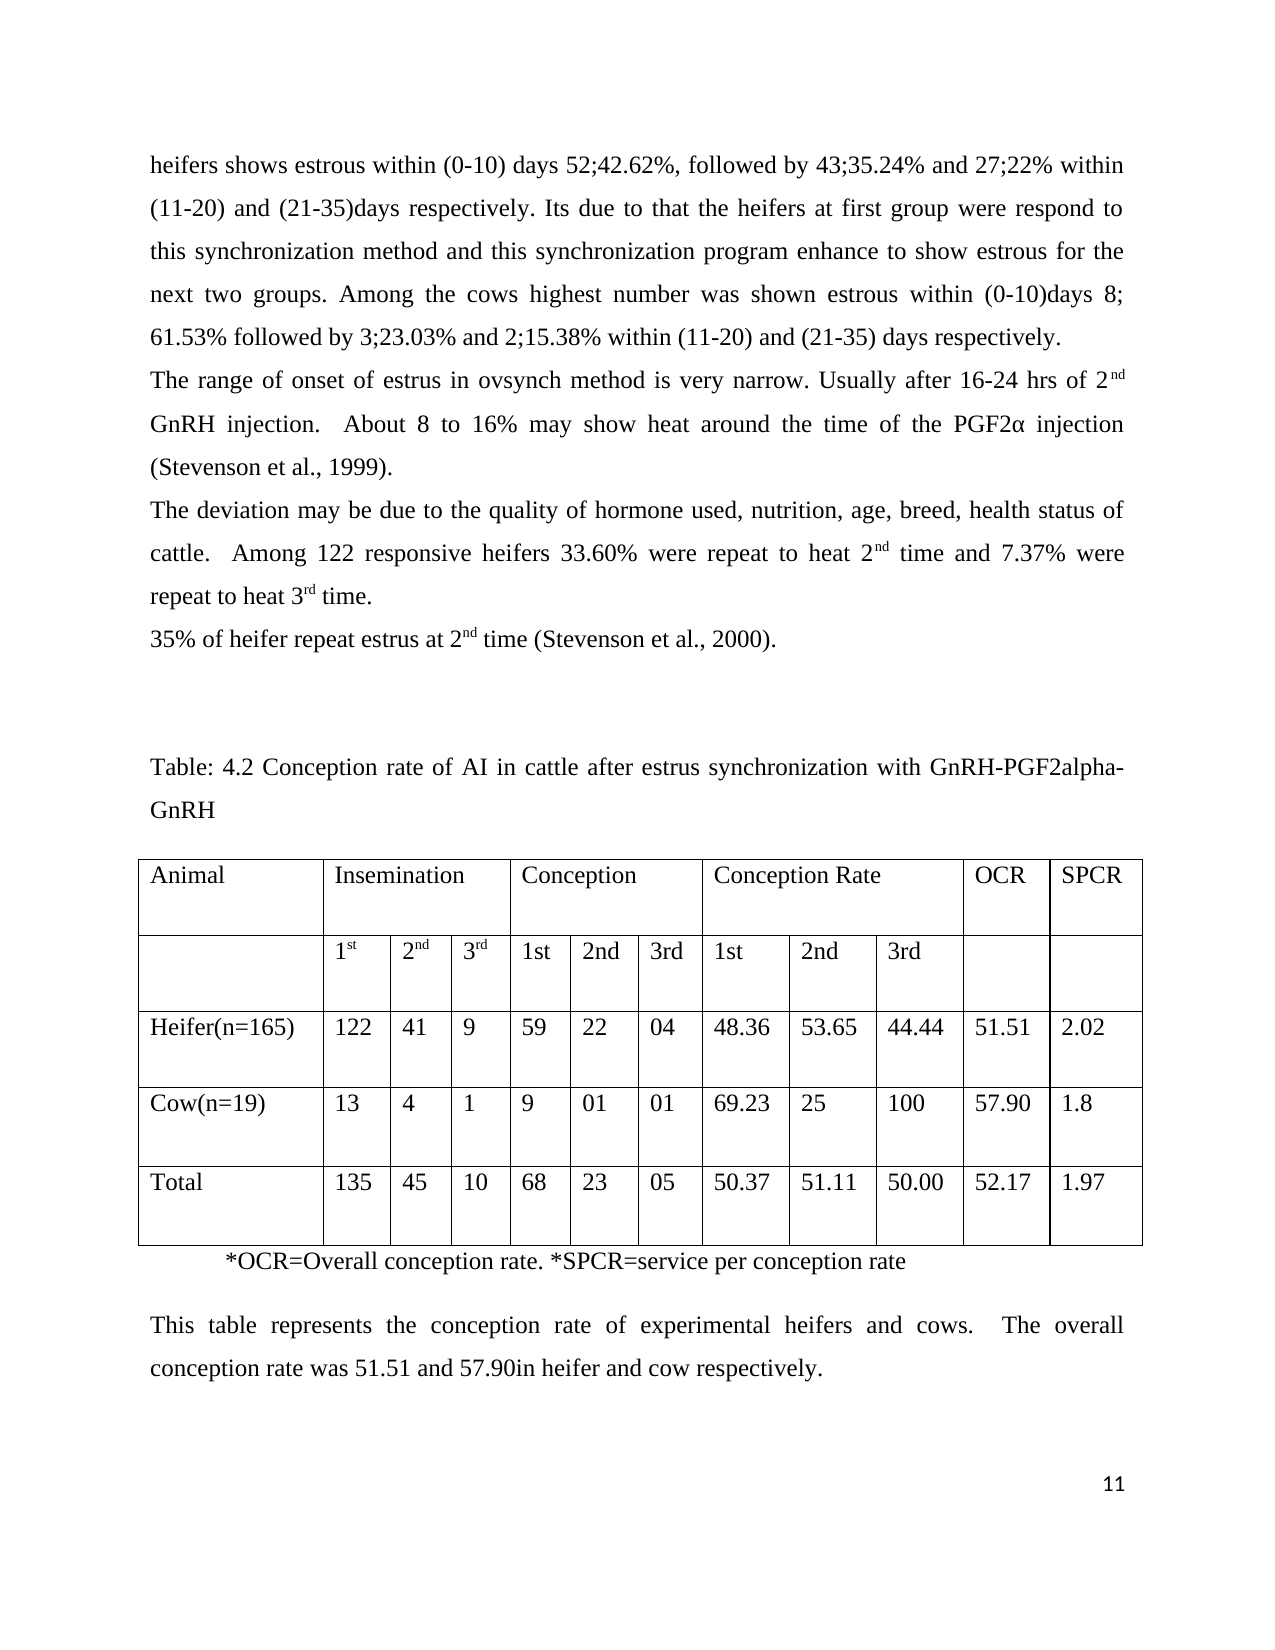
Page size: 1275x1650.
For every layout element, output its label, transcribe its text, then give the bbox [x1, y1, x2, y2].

table_cell 48.36 [703, 1012, 789, 1087]
table_cell 23 [571, 1167, 638, 1245]
table_cell 52.17 [964, 1167, 1049, 1245]
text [150, 150, 1125, 351]
table_cell [1051, 936, 1142, 1011]
table_cell 3rd [877, 936, 963, 1011]
table_cell [139, 936, 323, 1011]
table_cell 44.44 [877, 1012, 963, 1087]
table_cell 53.65 [790, 1012, 876, 1087]
table_cell 1st [511, 936, 570, 1011]
table_cell 04 [639, 1012, 702, 1087]
table_cell 50.37 [703, 1167, 789, 1245]
table_cell [964, 936, 1049, 1011]
table_cell 01 [571, 1088, 638, 1166]
text The deviation may be due to the quality of hormone used, nutrition, age, breed, health status of cattle. Among 122 responsive heifers 33.60% were repeat to heat 2nd time and 7.37% were repeat to heat 3rd time. [150, 495, 1125, 610]
table_header Conception [511, 860, 702, 935]
table_cell 59 [511, 1012, 570, 1087]
table_cell 2nd [790, 936, 876, 1011]
text Table: 4.2 Conception rate of AI in cattle after estrus synchronization with GnRH-PGF2alpha-GnRH [150, 752, 1125, 824]
list *OCR=Overall conception rate. *SPCR=service per conception rate [225, 1246, 1125, 1275]
table_cell 2nd [391, 936, 451, 1011]
table_cell 51.51 [964, 1012, 1049, 1087]
table_header OCR [964, 860, 1049, 935]
table_cell 135 [324, 1167, 390, 1245]
table_cell 100 [877, 1088, 963, 1166]
text This table represents the conception rate of experimental heifers and cows. The overall conception rate was 51.51 and 57.90in heifer and cow respectively. [150, 1310, 1125, 1382]
table_cell 57.90 [964, 1088, 1049, 1166]
table_cell Total [139, 1167, 323, 1245]
table_cell 68 [511, 1167, 570, 1245]
table_cell 13 [324, 1088, 390, 1166]
table_cell 69.23 [703, 1088, 789, 1166]
table_cell 122 [324, 1012, 390, 1087]
table_cell 45 [391, 1167, 451, 1245]
table_cell 1st [703, 936, 789, 1011]
table_cell 10 [452, 1167, 510, 1245]
table_cell 41 [391, 1012, 451, 1087]
table_cell 25 [790, 1088, 876, 1166]
table_cell Cow(n=19) [139, 1088, 323, 1166]
table_cell 22 [571, 1012, 638, 1087]
table_cell 1.97 [1051, 1167, 1142, 1245]
table_cell 4 [391, 1088, 451, 1166]
text The range of onset of estrus in ovsynch method is very narrow. Usually after 16-24 hrs of 2nd GnRH injection. About 8 to 16% may show heat around the time of the PGF2α injection (Stevenson et al., 1999). [150, 366, 1125, 481]
table_cell 51.11 [790, 1167, 876, 1245]
table_cell 2nd [571, 936, 638, 1011]
table_cell 05 [639, 1167, 702, 1245]
table_cell 1 [452, 1088, 510, 1166]
table_cell 3rd [639, 936, 702, 1011]
table_cell Heifer(n=165) [139, 1012, 323, 1087]
table_cell 9 [452, 1012, 510, 1087]
table_cell 50.00 [877, 1167, 963, 1245]
table_cell 1.8 [1051, 1088, 1142, 1166]
table_header Animal [139, 860, 323, 935]
table_cell 1st [324, 936, 390, 1011]
table_cell 01 [639, 1088, 702, 1166]
table_header SPCR [1051, 860, 1142, 935]
table_cell 2.02 [1051, 1012, 1142, 1087]
table_header Conception Rate [703, 860, 963, 935]
table_header Insemination [324, 860, 510, 935]
text 35% of heifer repeat estrus at 2nd time (Stevenson et al., 2000). [150, 624, 1125, 653]
table_cell 3rd [452, 936, 510, 1011]
table_cell 9 [511, 1088, 570, 1166]
